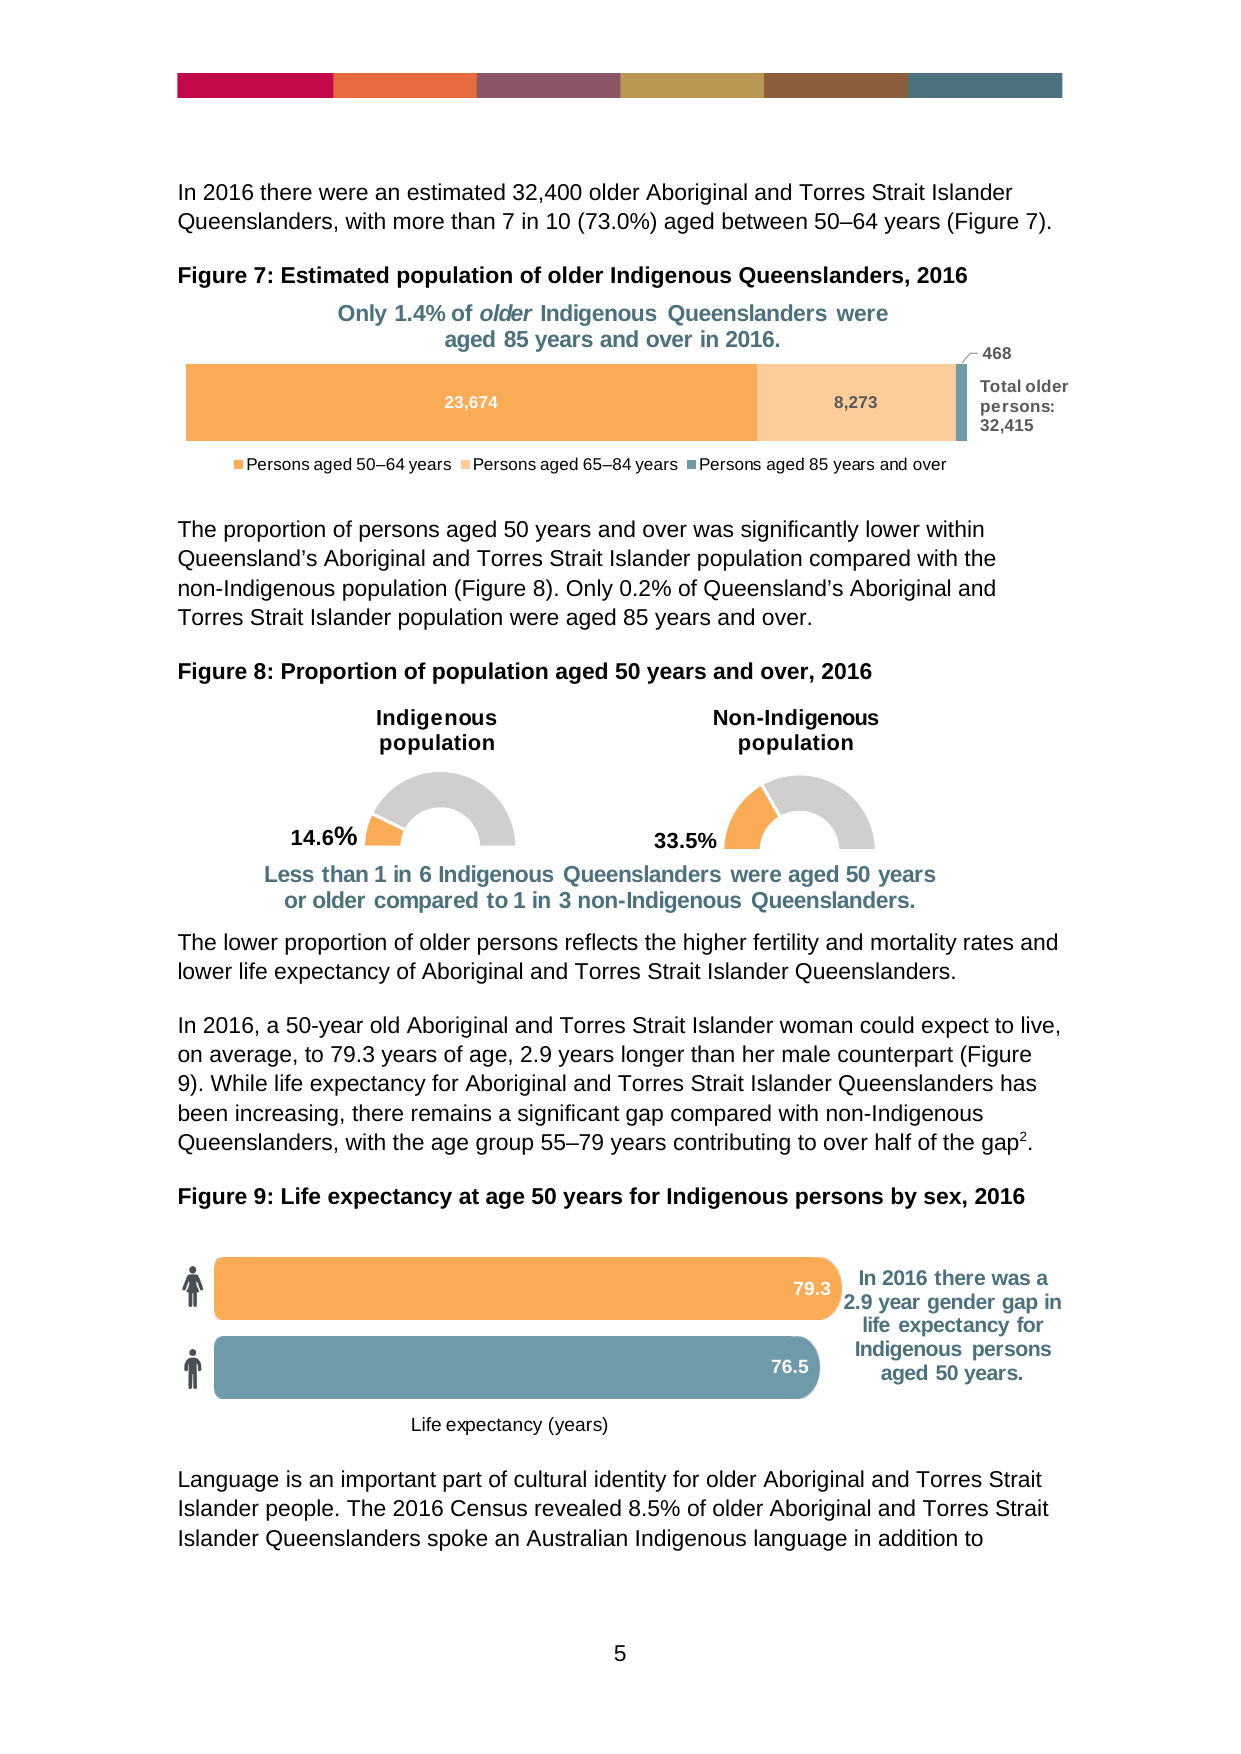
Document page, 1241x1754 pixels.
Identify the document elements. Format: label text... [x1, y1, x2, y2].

text The lower proportion of older persons reflects the higher fertility and mortality rates and lower life expectancy of Aboriginal and Torres Strait Islander Queenslanders. [177, 927, 1063, 985]
text Figure 8: Proportion of population aged 50 years and over, 2016 [177, 656, 1063, 685]
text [177, 1464, 1063, 1552]
text Figure 7: Estimated population of older Indigenous Queenslanders, 2016 [177, 261, 1063, 290]
text In 2016, a 50-year old Aboriginal and Torres Strait Islander woman could expect to live, on average, to 79.3 years of age, 2.9 years longer than her male counterpart (Figure 9). While life expectancy for Aboriginal and Torres Strait Islander Queenslanders has been increasing, there remains a significant gap compared with non-Indigenous Queenslanders, with the age group 55–79 years contributing to over half of the gap2. [177, 1010, 1063, 1156]
text In 2016 there were an estimated 32,400 older Aboriginal and Torres Strait Islander Queenslanders, with more than 7 in 10 (73.0%) aged between 50–64 years (Figure 7). [177, 177, 1063, 236]
picture [177, 73, 1063, 98]
text The proportion of persons aged 50 years and over was significantly lower within Queensland’s Aboriginal and Torres Strait Islander population compared with the non-Indigenous population (Figure 8). Only 0.2% of Queensland’s Aboriginal and Torres Strait Islander population were aged 85 years and over. [177, 490, 1063, 631]
text Figure 9: Life expectancy at age 50 years for Indigenous persons by sex, 2016 [177, 1181, 1063, 1210]
